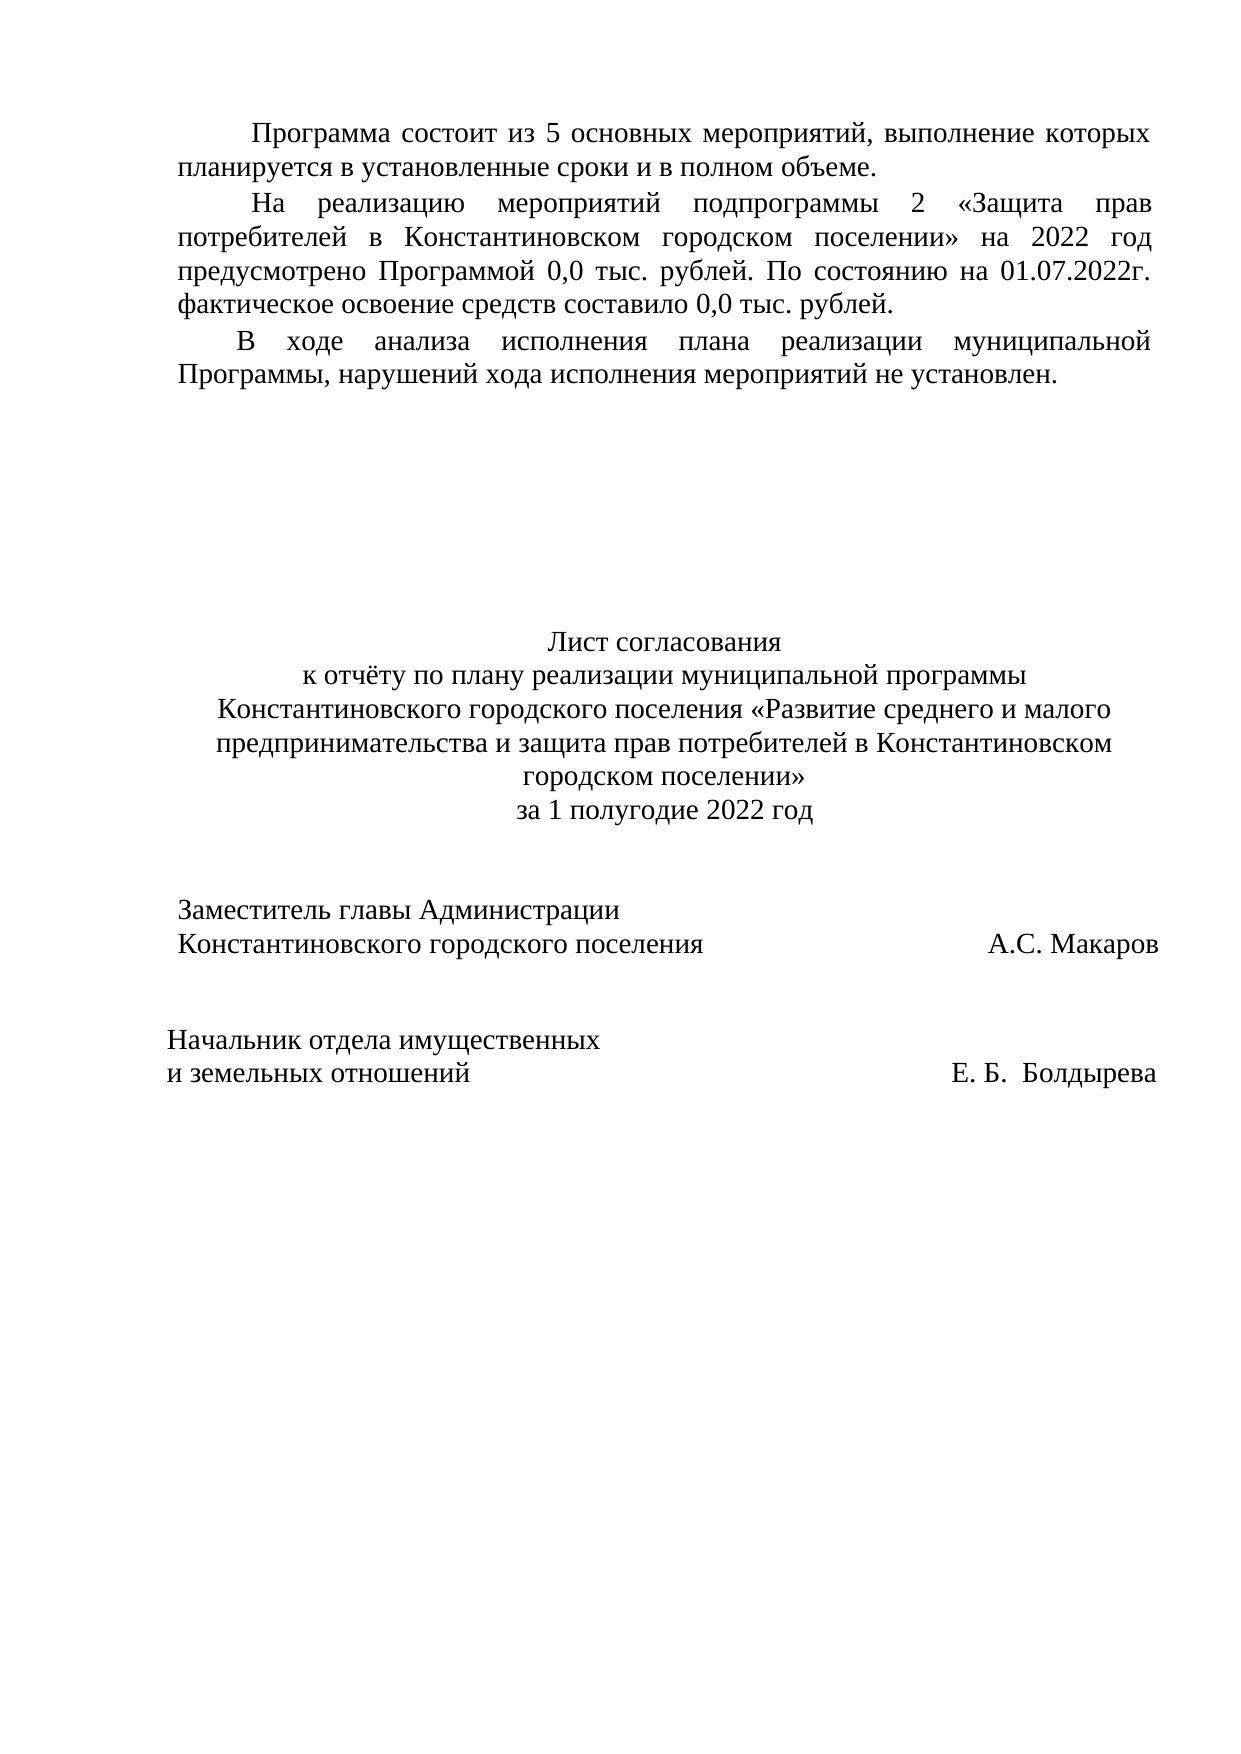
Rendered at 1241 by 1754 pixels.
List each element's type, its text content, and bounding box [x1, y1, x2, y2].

text за 1 полугодие 2022 год [216, 792, 1113, 826]
text В ходе анализа исполнения плана реализации муниципальной Программы, нарушений хода исполнения мероприятий не установлен. [177, 323, 1151, 390]
text Программа состоит из 5 основных мероприятий, выполнение которых планируется в установленные сроки и в полном объеме. [177, 115, 1151, 182]
text Начальник отдела имущественных [167, 1022, 1163, 1056]
text Константиновского городского поселения А.С. Макаров [177, 926, 1163, 960]
text к отчёту по плану реализации муниципальной программы [301, 658, 1028, 691]
text На реализацию мероприятий подпрограммы 2 «Защита прав потребителей в Константиновском городском поселении» на 2022 год предусмотрено Программой 0,0 тыс. рублей. По состоянию на 01.07.2022г. фактическое освоение средств составило 0,0 тыс. рублей. [177, 186, 1152, 320]
text Заместитель главы Администрации [177, 893, 1163, 926]
text и земельных отношений Е. Б. Болдырева [167, 1056, 1163, 1089]
text Константиновского городского поселения «Развитие среднего и малого предпринимательства и защита прав потребителей в Константиновском городском поселении» [216, 691, 1112, 792]
text Лист согласования [216, 624, 1113, 658]
